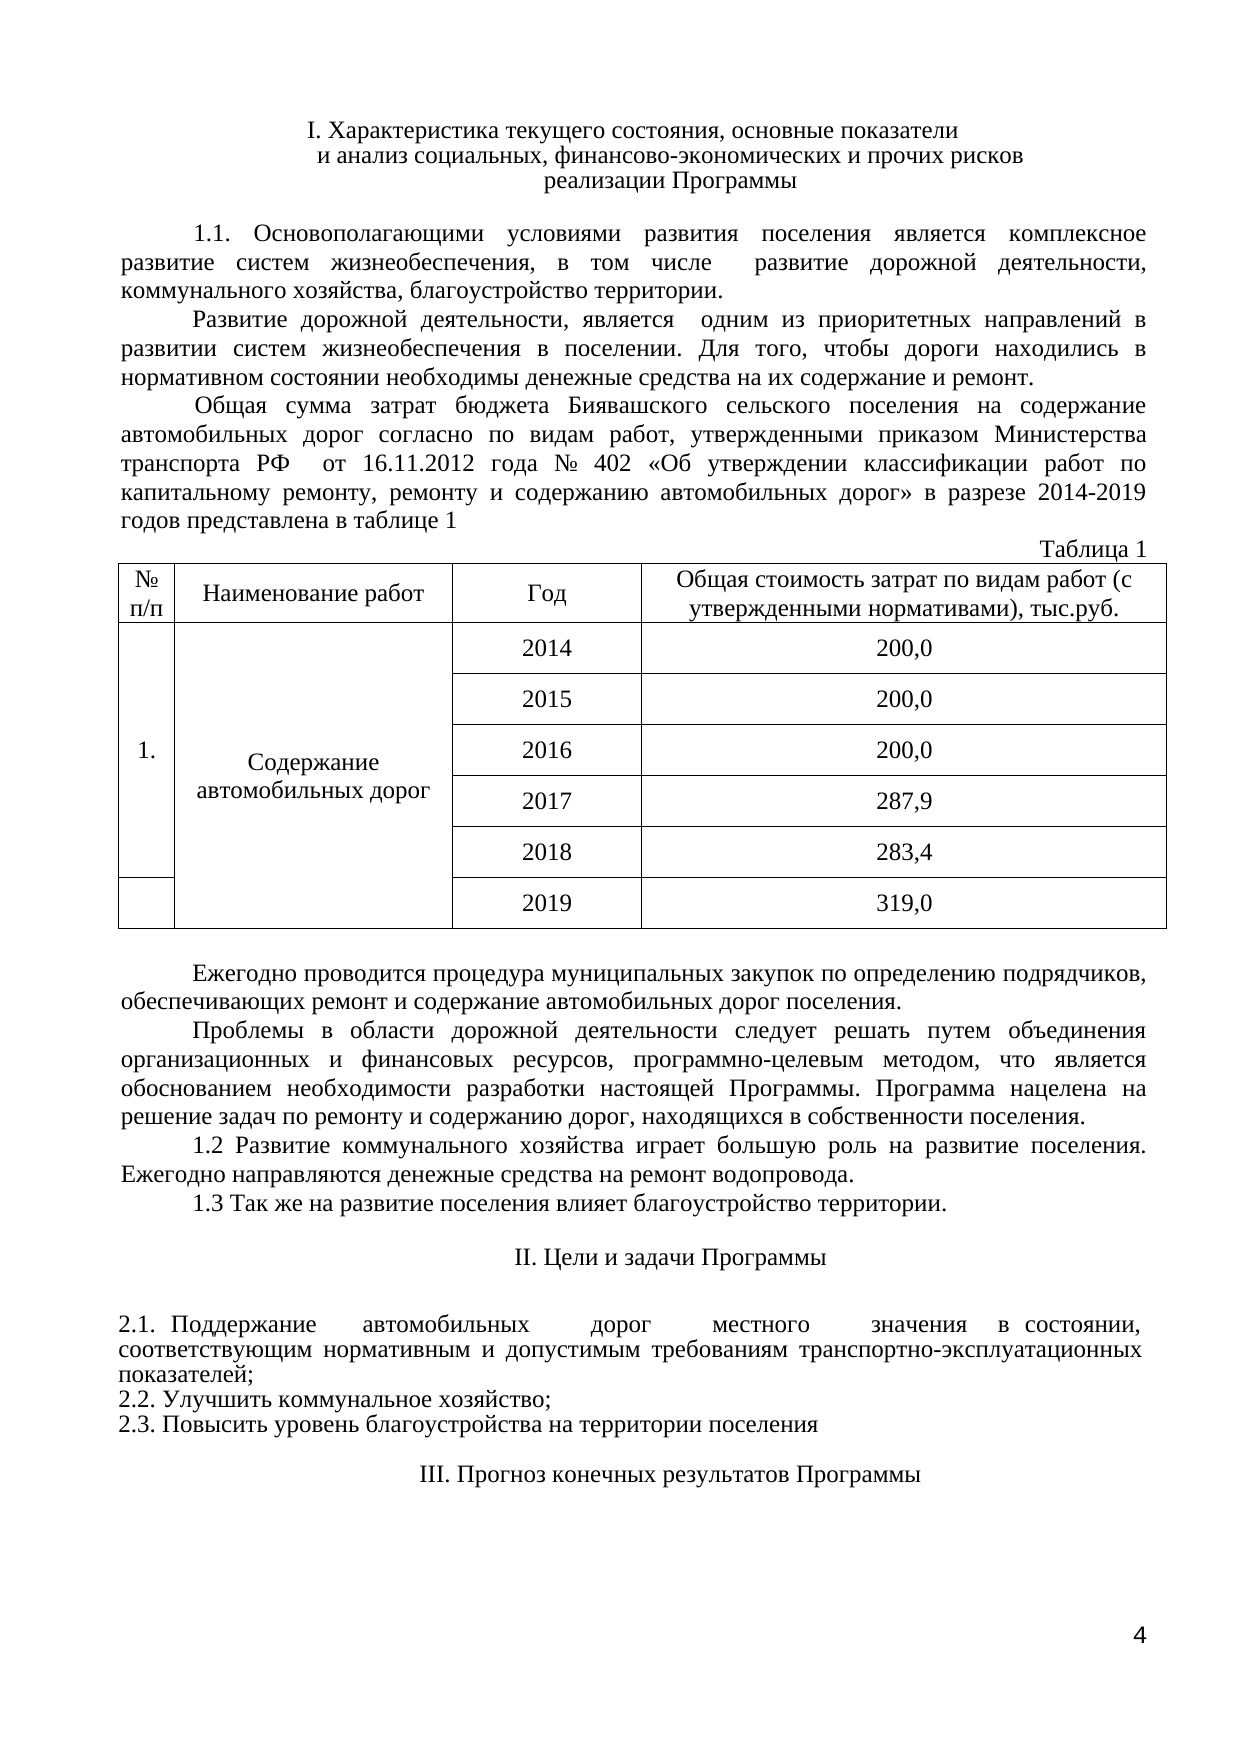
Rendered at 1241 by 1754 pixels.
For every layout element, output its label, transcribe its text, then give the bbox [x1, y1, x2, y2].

table_cell 200,0 [642, 725, 1166, 775]
table_cell 2017 [453, 776, 641, 826]
text 2.3. Повысить уровень благоустройства на территории поселения [118, 1295, 1147, 1437]
table_cell 2016 [453, 725, 641, 775]
table_cell [119, 878, 174, 928]
table_header № п/п [119, 564, 174, 622]
table_cell 287,9 [642, 776, 1166, 826]
text и анализ социальных, финансово-экономических и прочих рисков [121, 143, 1147, 168]
table_cell Содержание автомобильных дорог [175, 623, 452, 928]
table_cell 2019 [453, 878, 641, 928]
text Ежегодно проводится процедура муниципальных закупок по определению подрядчиков, обеспечивающих ремонт и содержание автомобильных дорог поселения. [121, 958, 1147, 1015]
text Развитие дорожной деятельности, является одним из приоритетных направлений в развитии систем жизнеобеспечения в поселении. Для того, чтобы дороги находились в нормативном состоянии необходимы денежные средства на их содержание и ремонт. [121, 304, 1147, 391]
table_header Наименование работ [175, 564, 452, 622]
table_header Год [453, 564, 641, 622]
table_cell 1. [119, 623, 174, 877]
table_cell 200,0 [642, 623, 1166, 673]
text III. Прогноз конечных результатов Программы [121, 1462, 1147, 1487]
text реализации Программы [121, 168, 1147, 193]
table_header Общая стоимость затрат по видам работ (с утвержденными нормативами), тыс.руб. [642, 564, 1166, 622]
text 1.2 Развитие коммунального хозяйства играет большую роль на развитие поселения. Ежегодно направляются денежные средства на ремонт водопровода. [121, 1130, 1147, 1188]
text Таблица 1 [121, 534, 1147, 563]
table_cell 319,0 [642, 878, 1166, 928]
table_cell 2014 [453, 623, 641, 673]
table_cell 283,4 [642, 827, 1166, 877]
text 2.1. Поддержание автомобильных дорог местного значения в состоянии, соответствующим нормативным и допустимым требованиям транспортно-эксплуатационных показателей; [118, 1312, 1143, 1387]
text Общая сумма затрат бюджета Биявашского сельского поселения на содержание автомобильных дорог согласно по видам работ, утвержденными приказом Министерства транспорта РФ от 16.11.2012 года № 402 «Об утверждении классификации работ по капитальному ремонту, ремонту и содержанию автомобильных дорог» в разрезе 2014-2019 годов представлена в таблице 1 [121, 391, 1147, 534]
text 1.3 Так же на развитие поселения влияет благоустройство территории. [121, 1188, 1147, 1216]
text I. Характеристика текущего состояния, основные показатели [118, 118, 1147, 143]
table_cell 200,0 [642, 674, 1166, 724]
text 1.1. Основополагающими условиями развития поселения является комплексное развитие систем жизнеобеспечения, в том числе развитие дорожной деятельности, коммунального хозяйства, благоустройство территории. [121, 218, 1147, 304]
table_cell 2018 [453, 827, 641, 877]
text 2.2. Улучшить коммунальное хозяйство; [118, 1387, 1143, 1412]
text II. Цели и задачи Программы [121, 1245, 1147, 1270]
text Проблемы в области дорожной деятельности следует решать путем объединения организационных и финансовых ресурсов, программно-целевым методом, что является обоснованием необходимости разработки настоящей Программы. Программа нацелена на решение задач по ремонту и содержанию дорог, находящихся в собственности поселения. [121, 1015, 1147, 1130]
table_cell 2015 [453, 674, 641, 724]
